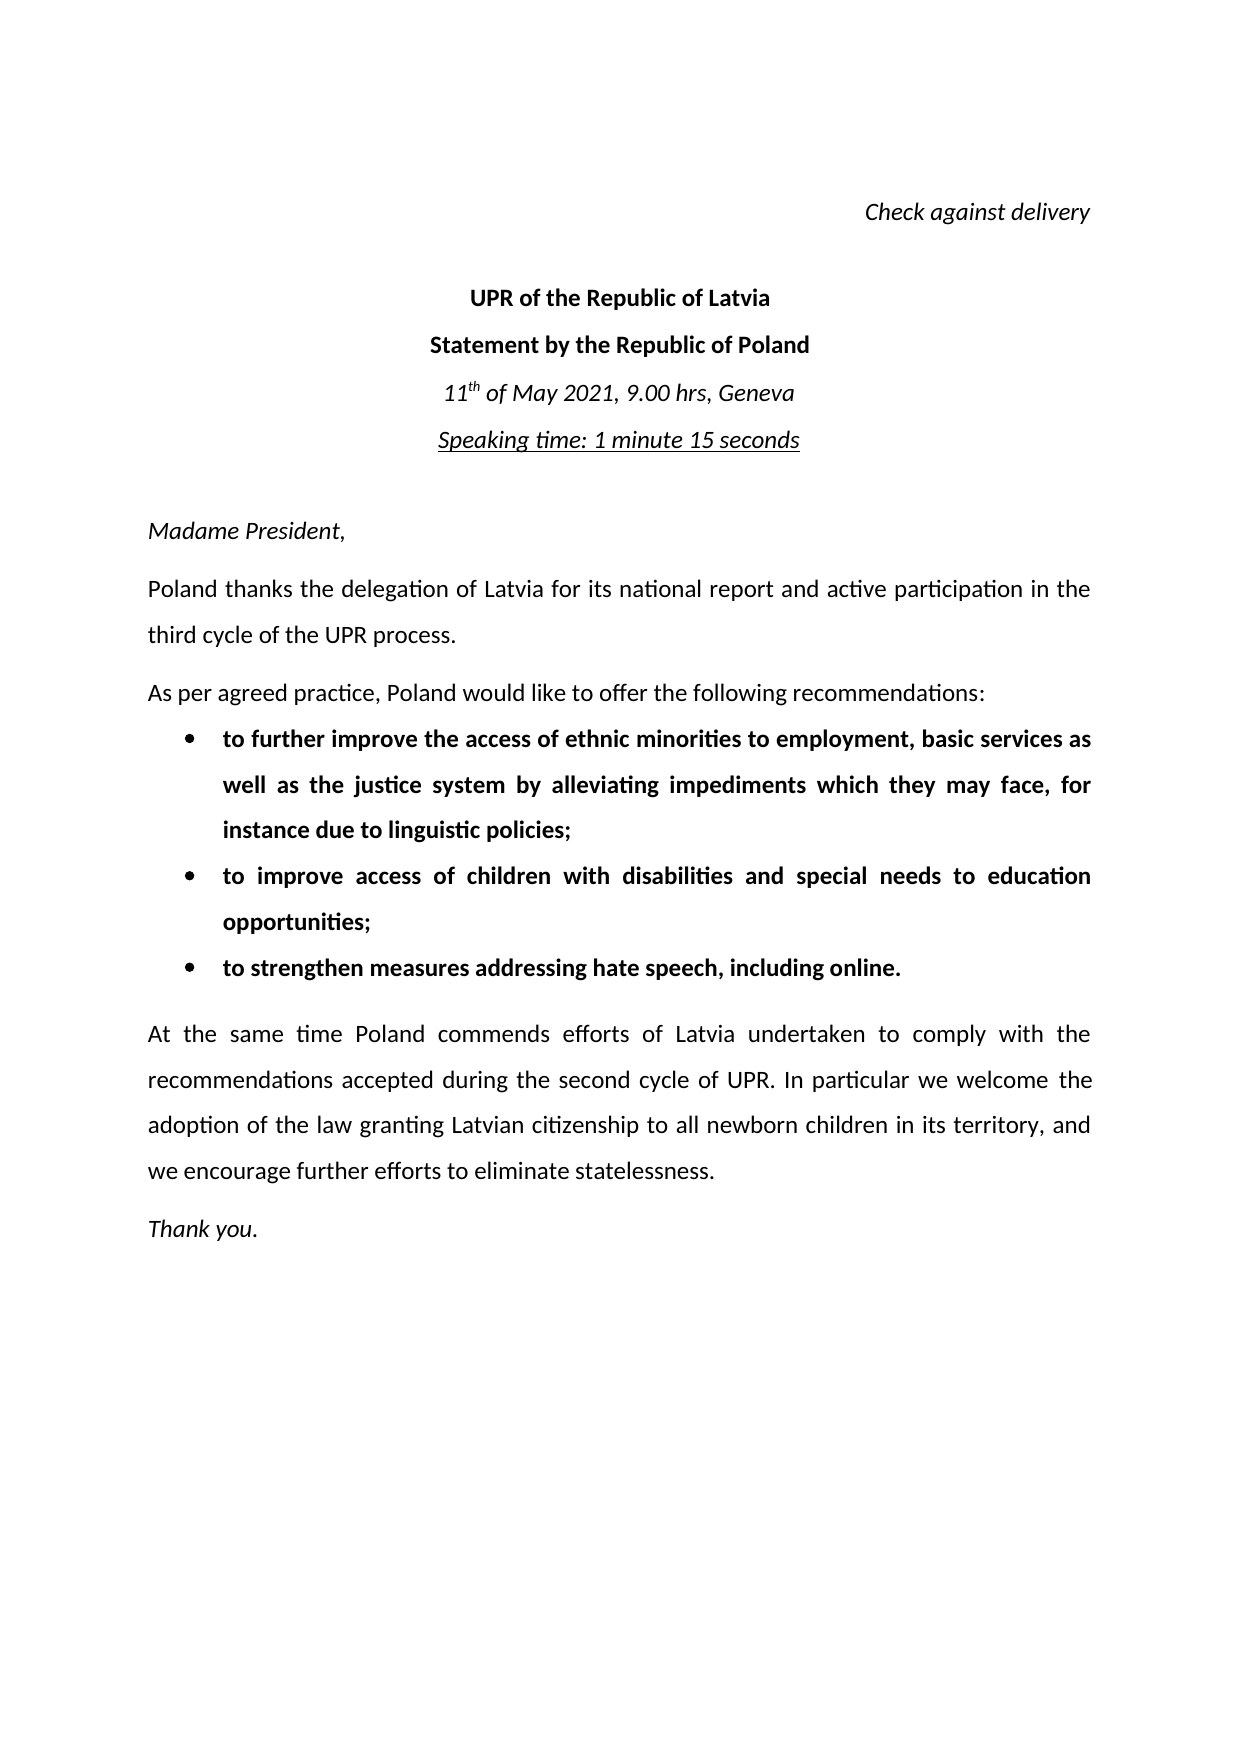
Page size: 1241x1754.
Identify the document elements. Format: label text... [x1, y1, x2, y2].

list to further improve the access of ethnic minorities to employment, basic services as well as the justice system by alleviating impediments which they may face, for instance due to linguistic policies; [185, 723, 1093, 845]
text Poland thanks the delegation of Latvia for its national report and active participation in the third cycle of the UPR process. [148, 573, 1093, 649]
text UPR of the Republic of Latvia [148, 282, 1093, 313]
text As per agreed practice, Poland would like to offer the following recommendations: [148, 677, 1093, 708]
list to improve access of children with disabilities and special needs to education opportunities; [185, 860, 1093, 936]
text Madame President, [148, 515, 1093, 546]
list to strengthen measures addressing hate speech, including online. [185, 952, 1093, 982]
text Speaking time: 1 minute 15 seconds [148, 424, 1093, 455]
text Check against delivery [148, 196, 1093, 227]
text At the same time Poland commends efforts of Latvia undertaken to comply with the recommendations accepted during the second cycle of UPR. In particular we welcome the adoption of the law granting Latvian citizenship to all newborn children in its territory, and we encourage further efforts to eliminate statelessness. [148, 1018, 1093, 1186]
text Thank you. [148, 1214, 1093, 1244]
text 11th of May 2021, 9.00 hrs, Geneva [148, 377, 1093, 408]
text Statement by the Republic of Poland [148, 329, 1093, 360]
